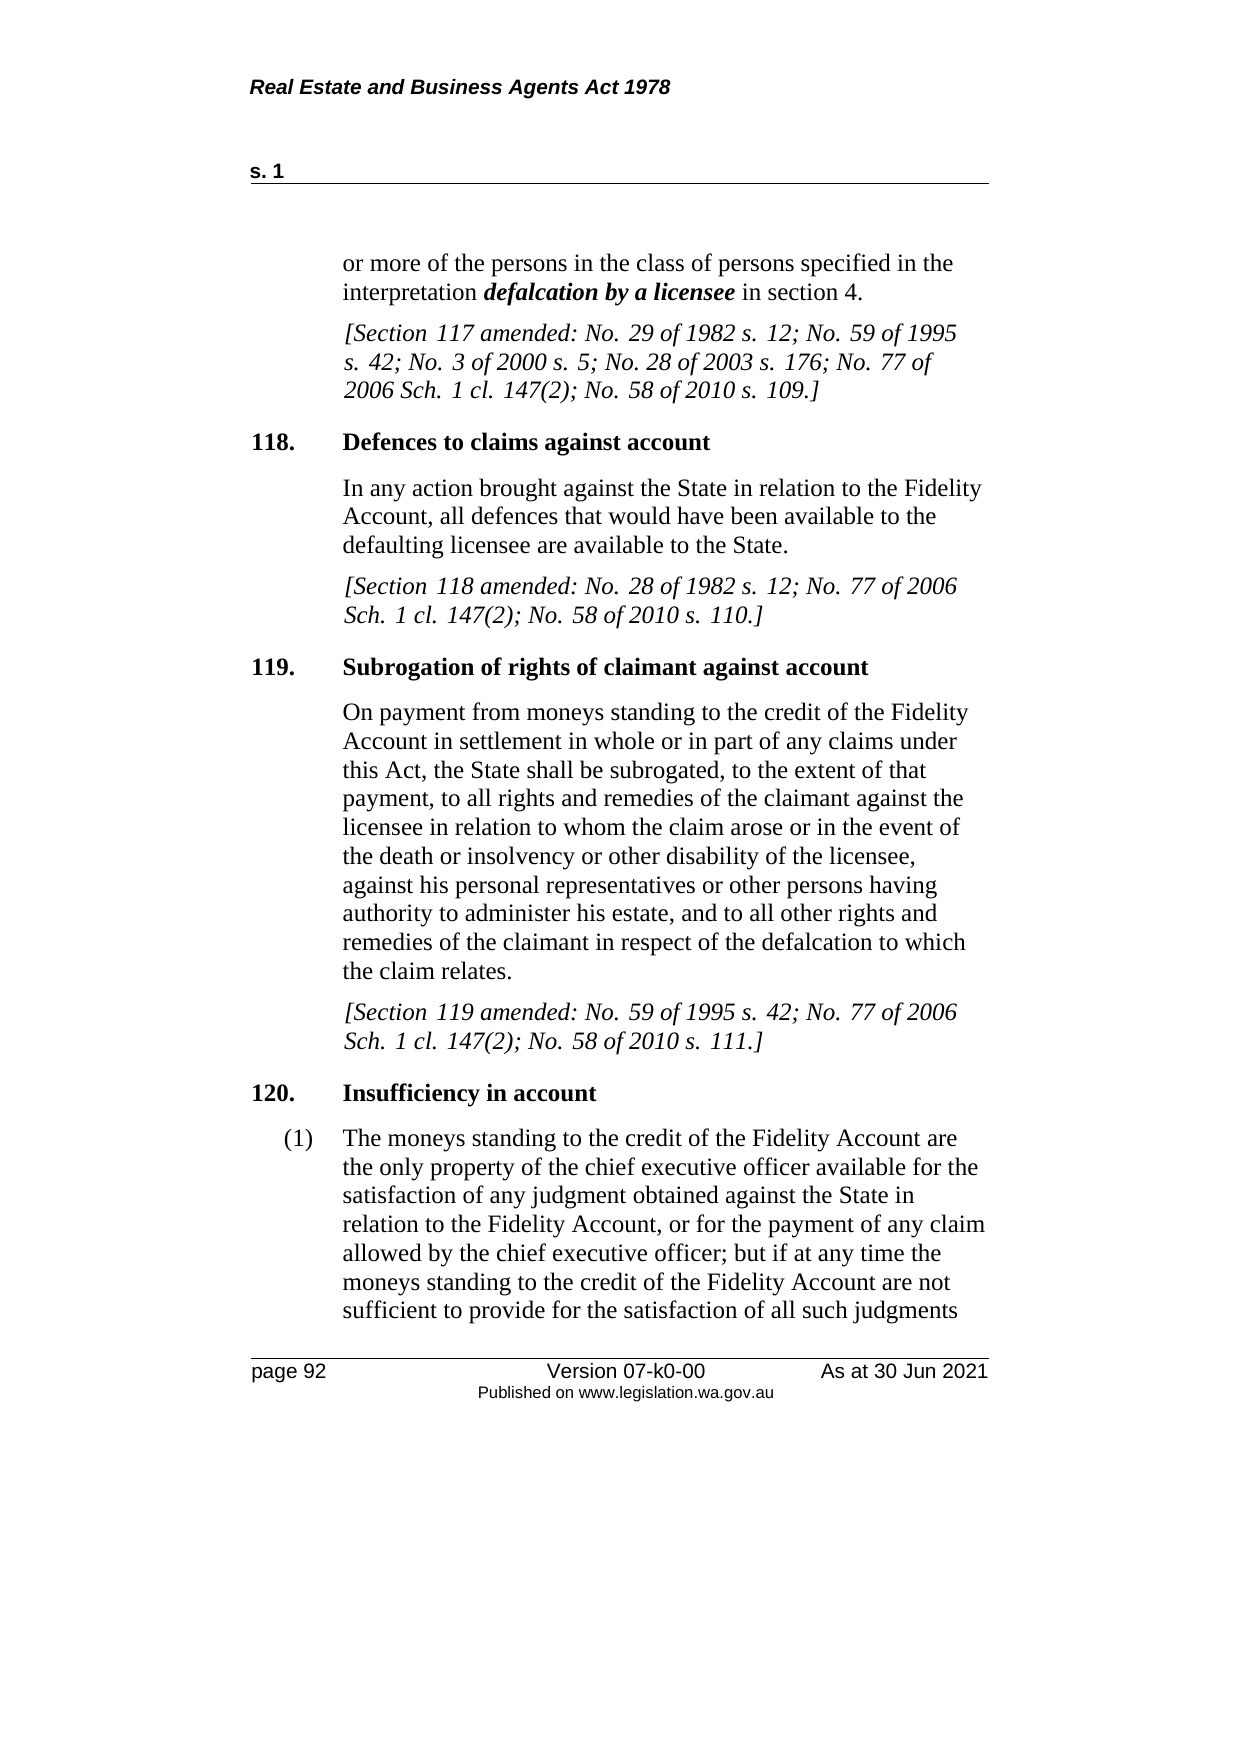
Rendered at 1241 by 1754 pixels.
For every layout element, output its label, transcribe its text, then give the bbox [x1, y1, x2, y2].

text In any action brought against the State in relation to the Fidelity Account, all defences that would have been available to the defaulting licensee are available to the State. [251, 473, 989, 559]
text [251, 248, 989, 306]
text [Section 119 amended: No. 59 of 1995 s. 42; No. 77 of 2006 Sch. 1 cl. 147(2); No. 58 of 2010 s. 111.] [251, 997, 989, 1055]
text [Section 117 amended: No. 29 of 1982 s. 12; No. 59 of 1995 s. 42; No. 3 of 2000 s. 5; No. 28 of 2003 s. 176; No. 77 of 2006 Sch. 1 cl. 147(2); No. 58 of 2010 s. 109.] [251, 318, 989, 404]
subtitle 119. Subrogation of rights of claimant against account [251, 652, 989, 681]
subtitle 118. Defences to claims against account [251, 427, 989, 456]
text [251, 1123, 989, 1324]
subtitle 120. Insufficiency in account [251, 1078, 989, 1106]
text [Section 118 amended: No. 28 of 1982 s. 12; No. 77 of 2006 Sch. 1 cl. 147(2); No. 58 of 2010 s. 110.] [251, 571, 989, 629]
text On payment from moneys standing to the credit of the Fidelity Account in settlement in whole or in part of any claims under this Act, the State shall be subrogated, to the extent of that payment, to all rights and remedies of the claimant against the licensee in relation to whom the claim arose or in the event of the death or insolvency or other disability of the licensee, against his personal representatives or other persons having authority to administer his estate, and to all other rights and remedies of the claimant in respect of the defalcation to which the claim relates. [251, 697, 989, 985]
